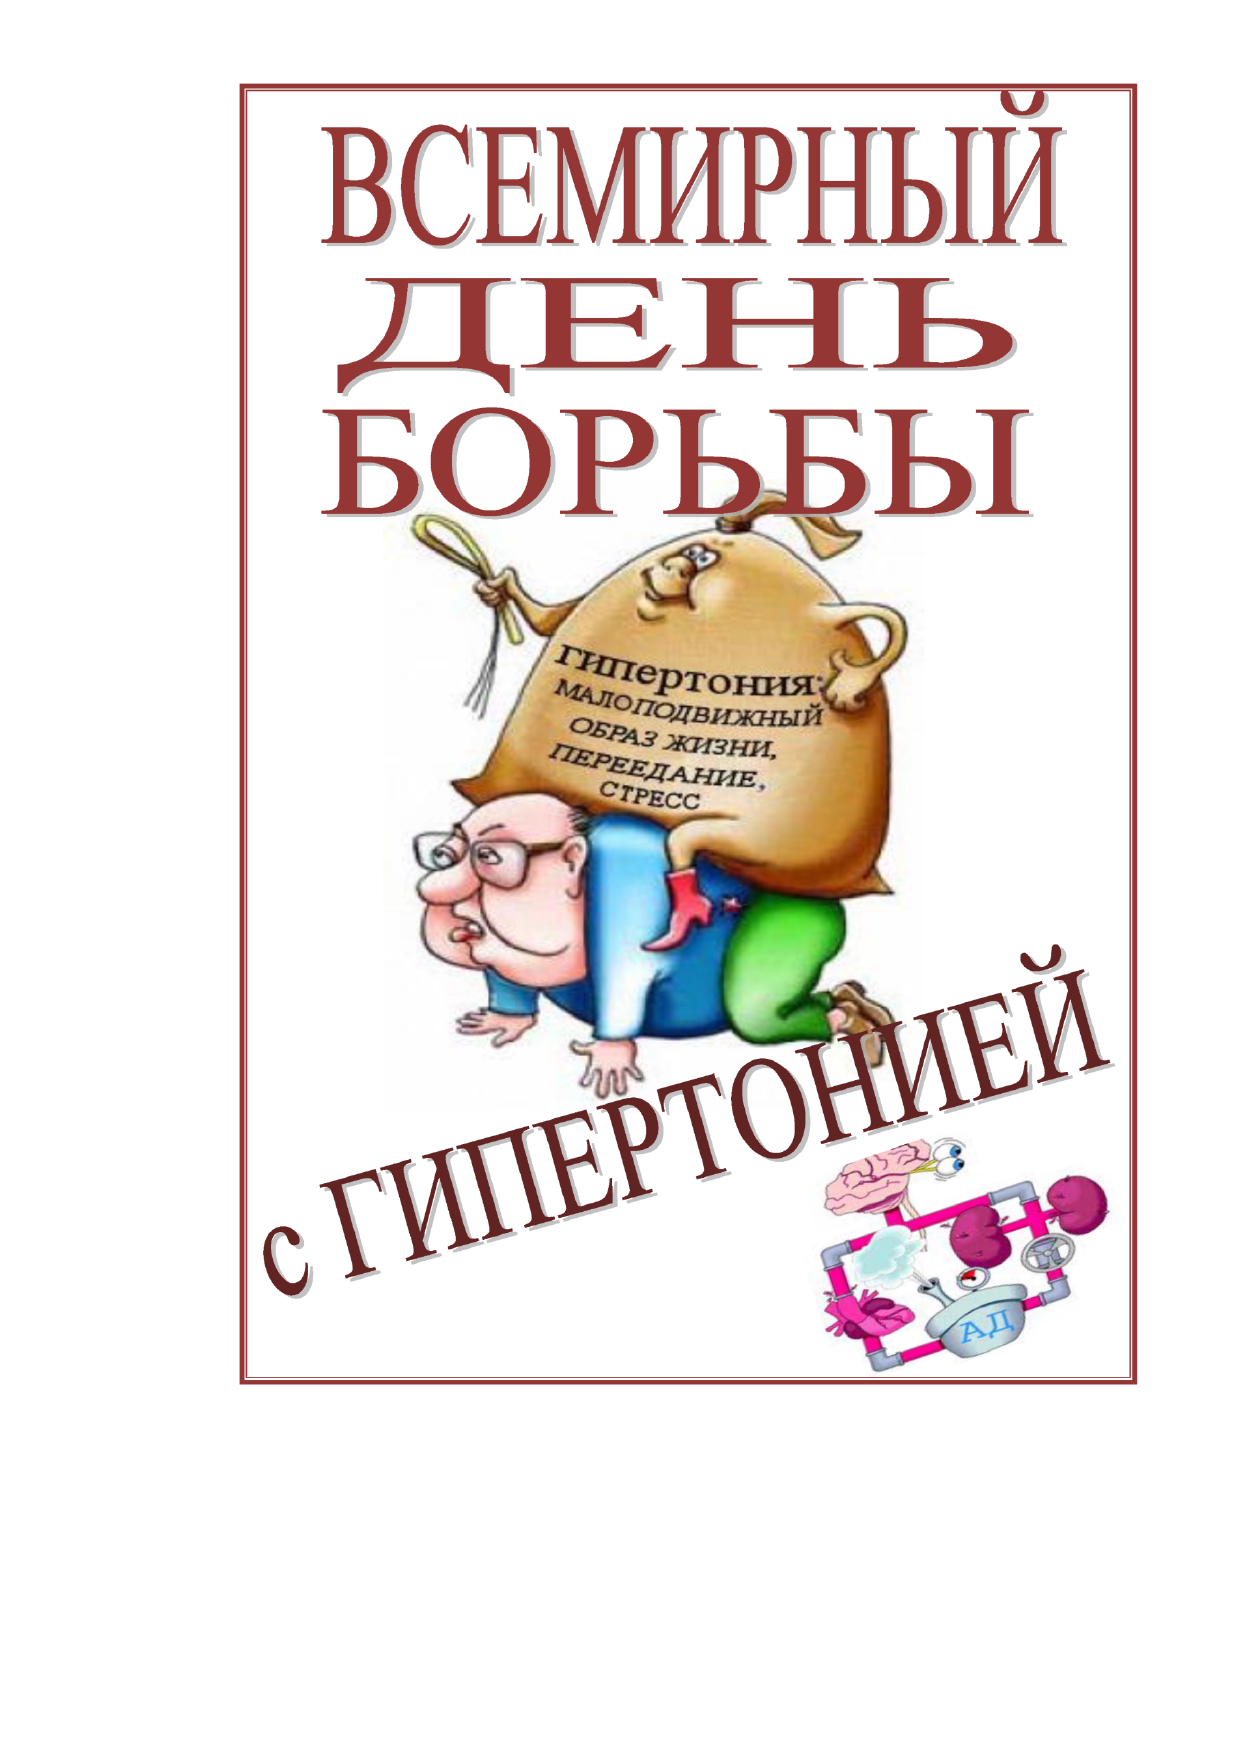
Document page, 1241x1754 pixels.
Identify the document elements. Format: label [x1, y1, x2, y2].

picture [200, 44, 1175, 1423]
